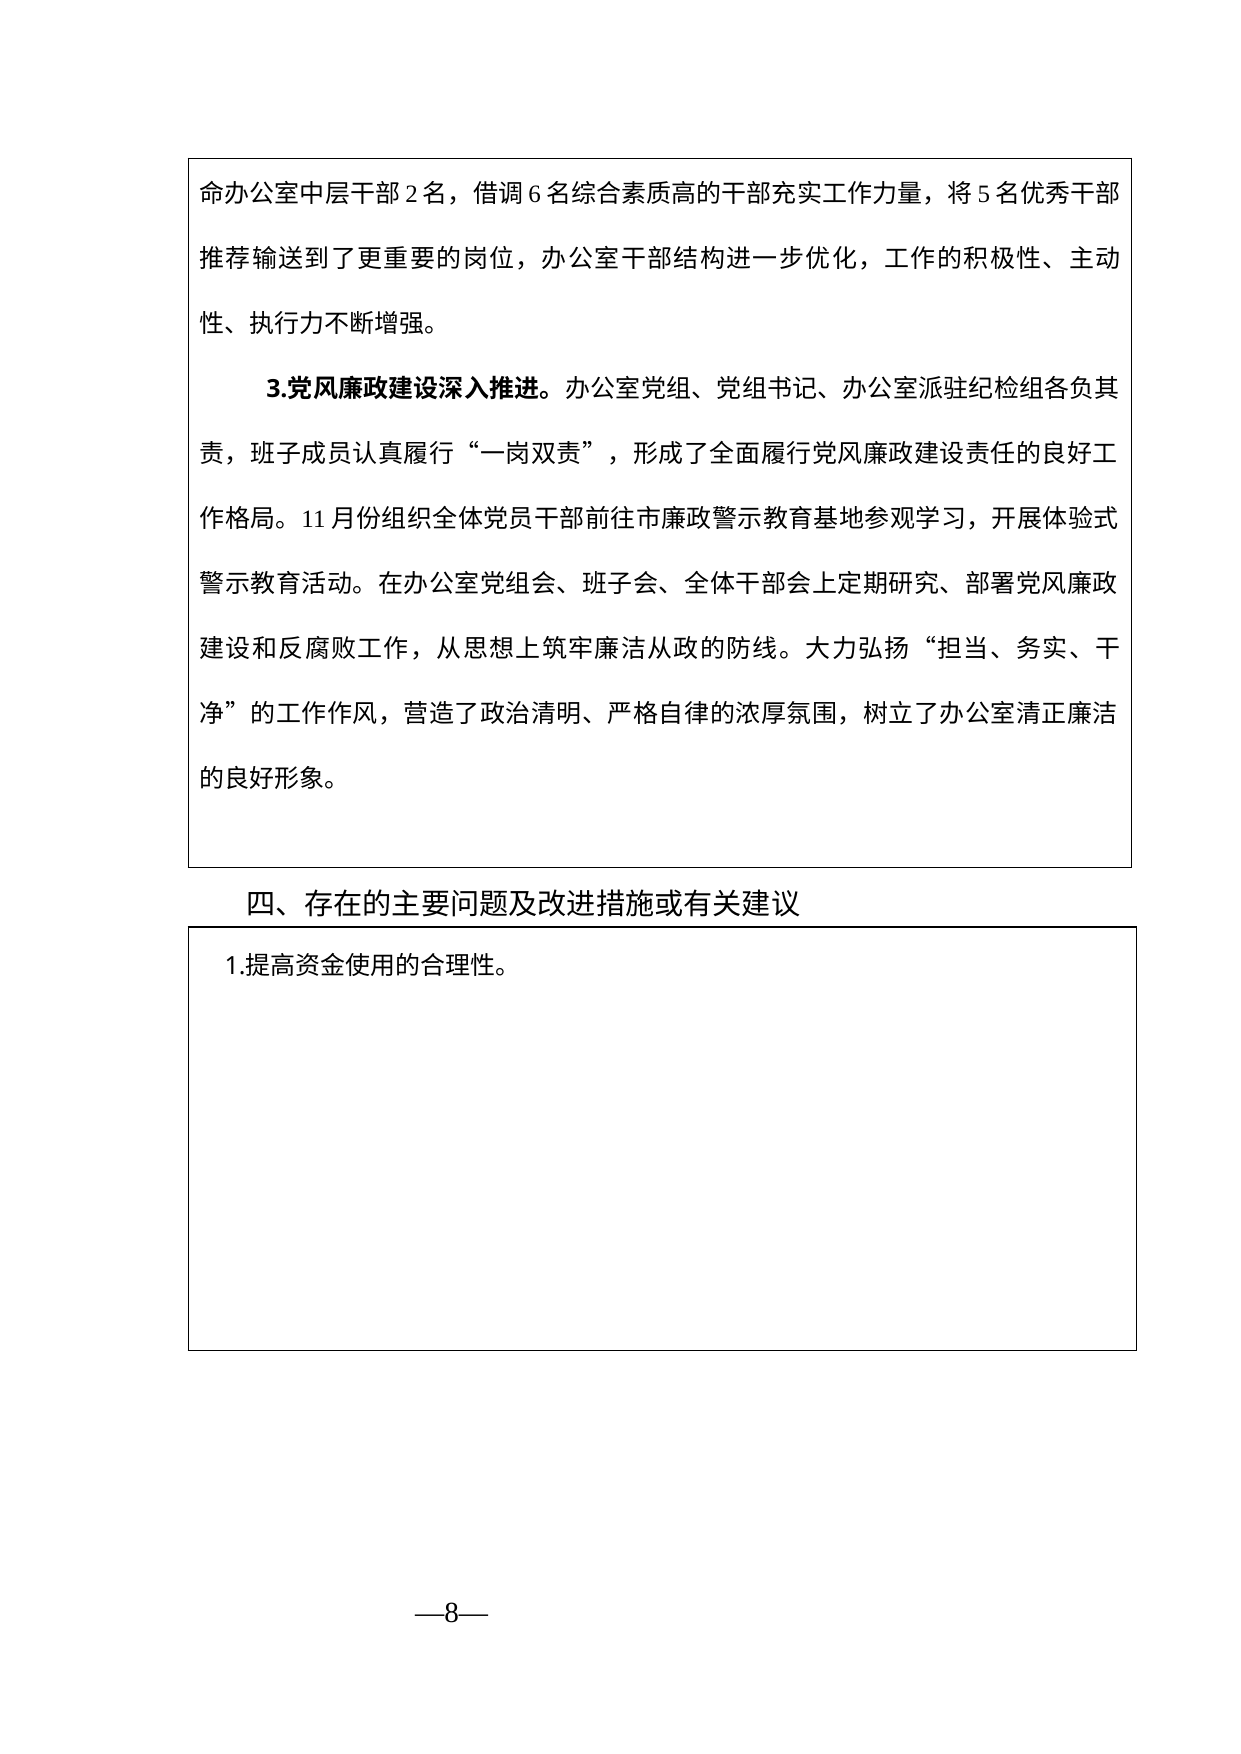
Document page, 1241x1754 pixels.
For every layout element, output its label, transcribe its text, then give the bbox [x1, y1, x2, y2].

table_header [189, 159, 1131, 867]
text 四、存在的主要问题及改进措施或有关建议 [187, 868, 1053, 926]
table_header 1.提高资金使用的合理性。 [189, 928, 1136, 1350]
